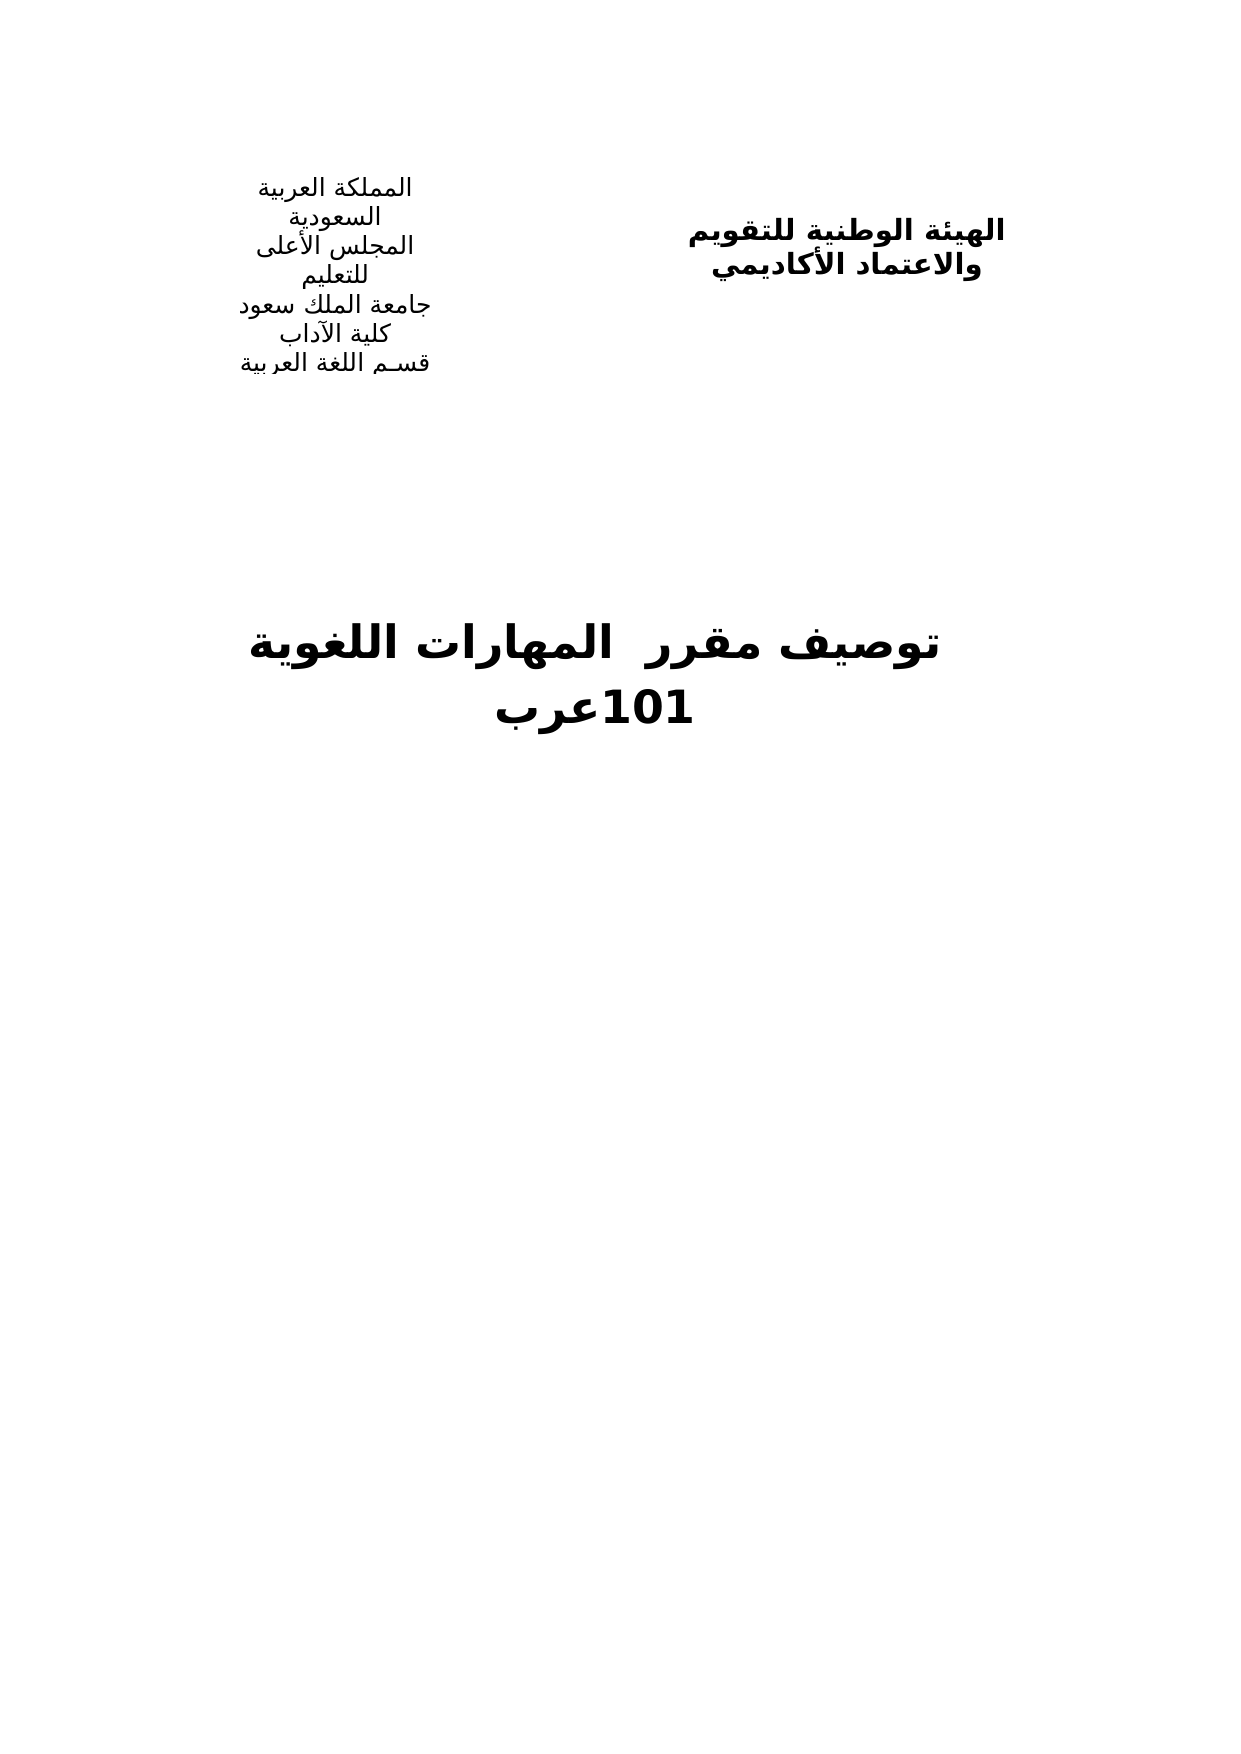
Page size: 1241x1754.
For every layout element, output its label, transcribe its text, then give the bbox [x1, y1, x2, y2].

text 101عرب [195, 681, 1045, 734]
text توصيف مقرر المهارات اللغوية [195, 615, 1045, 669]
